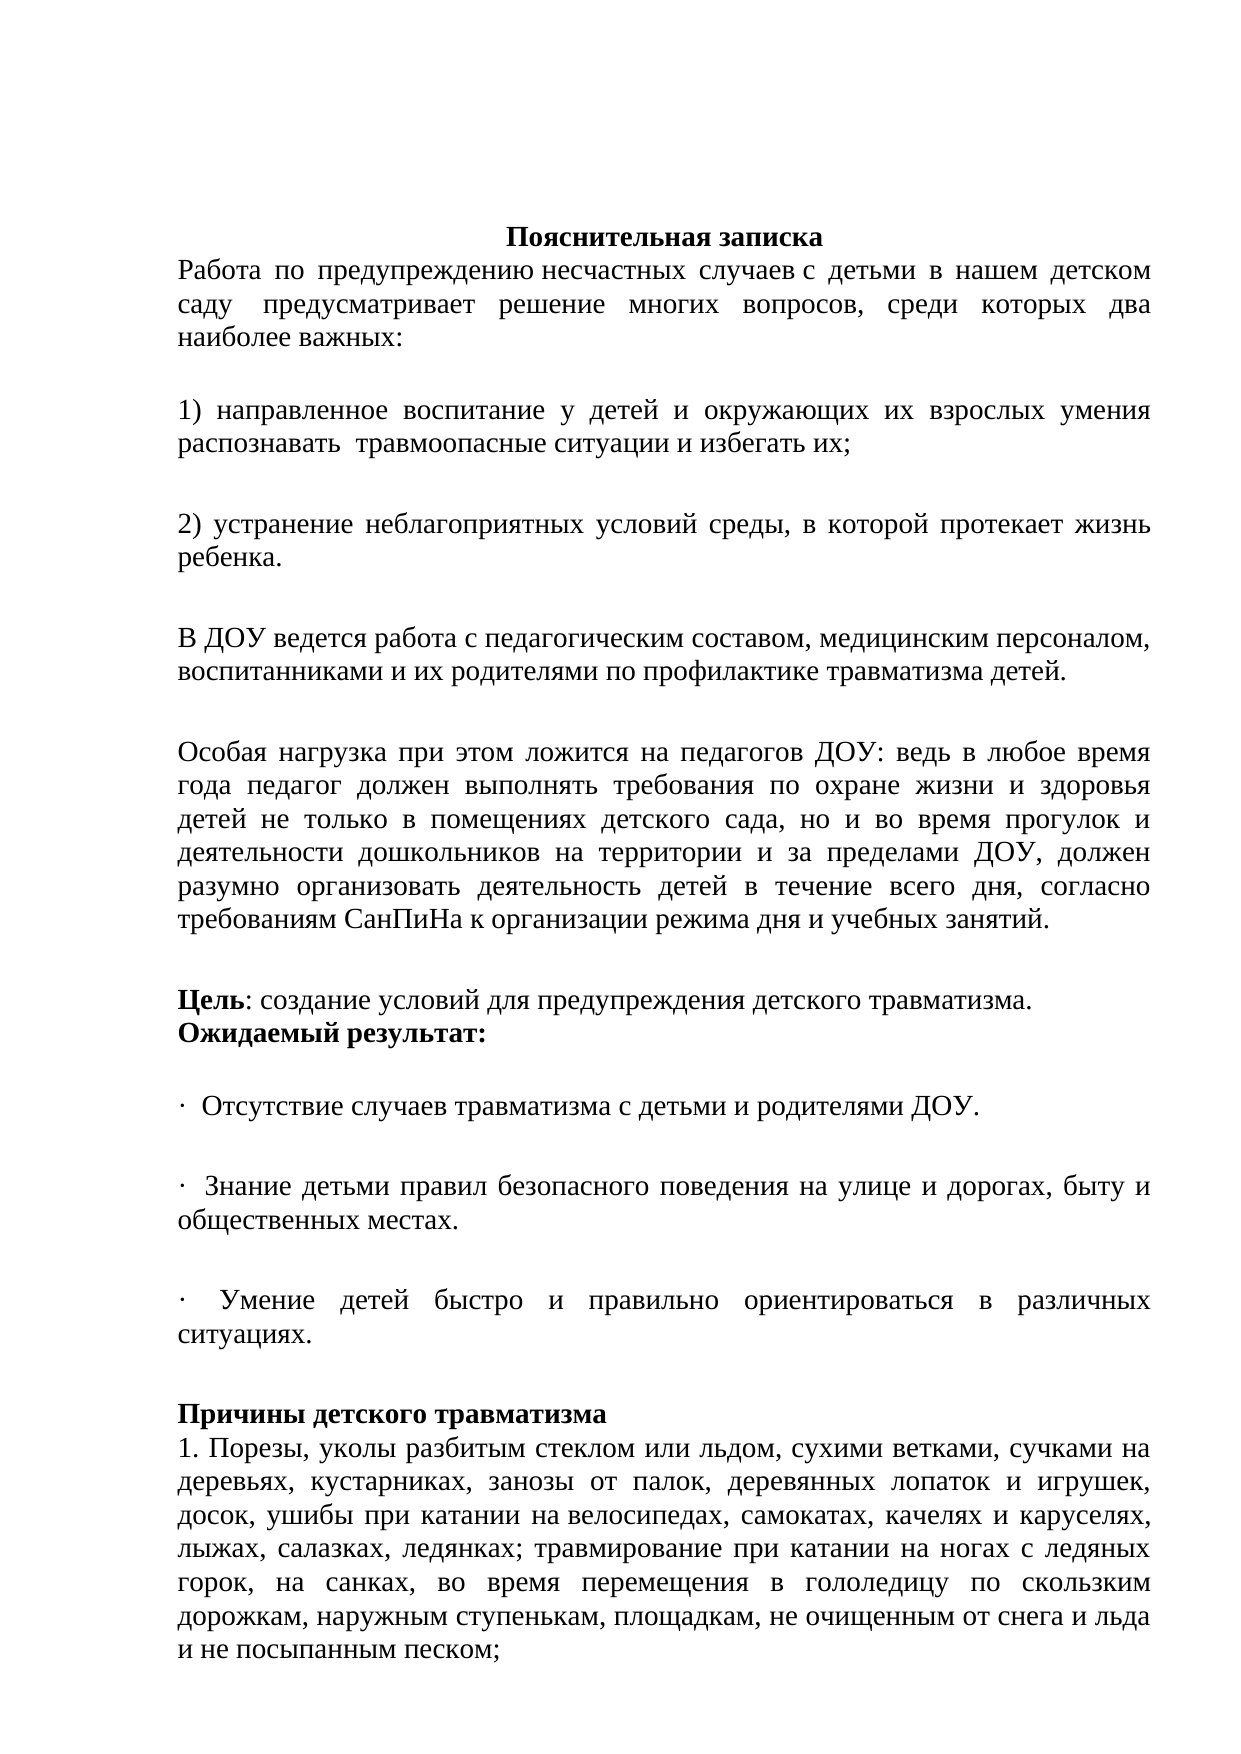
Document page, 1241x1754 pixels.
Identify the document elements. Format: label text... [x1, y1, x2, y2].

text 1. Порезы, уколы разбитым стеклом или льдом, сухими ветками, сучками на деревьях, кустарниках, занозы от палок, деревянных лопаток и игрушек, досок, ушибы при катании на велосипедах, самокатах, качелях и каруселях, лыжах, салазках, ледянках; травмирование при катании на ногах с ледяных горок, на санках, во время перемещения в гололедицу по скользким дорожкам, наружным ступенькам, площадкам, не очищенным от снега и льда и не посыпанным песком; [177, 1430, 1152, 1665]
text 2) устранение неблагоприятных условий среды, в которой протекает жизнь ребенка. [177, 506, 1152, 573]
text Особая нагрузка при этом ложится на педагогов ДОУ: ведь в любое время года педагог должен выполнять требования по охране жизни и здоровья детей не только в помещениях детского сада, но и во время прогулок и деятельности дошкольников на территории и за пределами ДОУ, должен разумно организовать деятельность детей в течение всего дня, согласно требованиям СанПиНа к организации режима дня и учебных занятий. [177, 734, 1152, 935]
text Пояснительная записка [177, 219, 1152, 252]
text · Умение детей быстро и правильно ориентироваться в различных ситуациях. [177, 1282, 1152, 1349]
text В ДОУ ведется работа с педагогическим составом, медицинским персоналом, воспитанниками и их родителями по профилактике травматизма детей. [177, 620, 1152, 687]
text Цель: создание условий для предупреждения детского травматизма. [177, 982, 1152, 1016]
text · Отсутствие случаев травматизма с детьми и родителями ДОУ. [177, 1088, 1152, 1122]
text Работа по предупреждению несчастных случаев с детьми в нашем детском саду предусматривает решение многих вопросов, среди которых два наиболее важных: [177, 252, 1152, 353]
text Причины детского травматизма [177, 1396, 1152, 1430]
text · Знание детьми правил безопасного поведения на улице и дорогах, быту и общественных местах. [177, 1168, 1152, 1236]
text Ожидаемый результат: [177, 1016, 1152, 1049]
text 1) направленное воспитание у детей и окружающих их взрослых умения распознавать травмоопасные ситуации и избегать их; [177, 392, 1152, 459]
